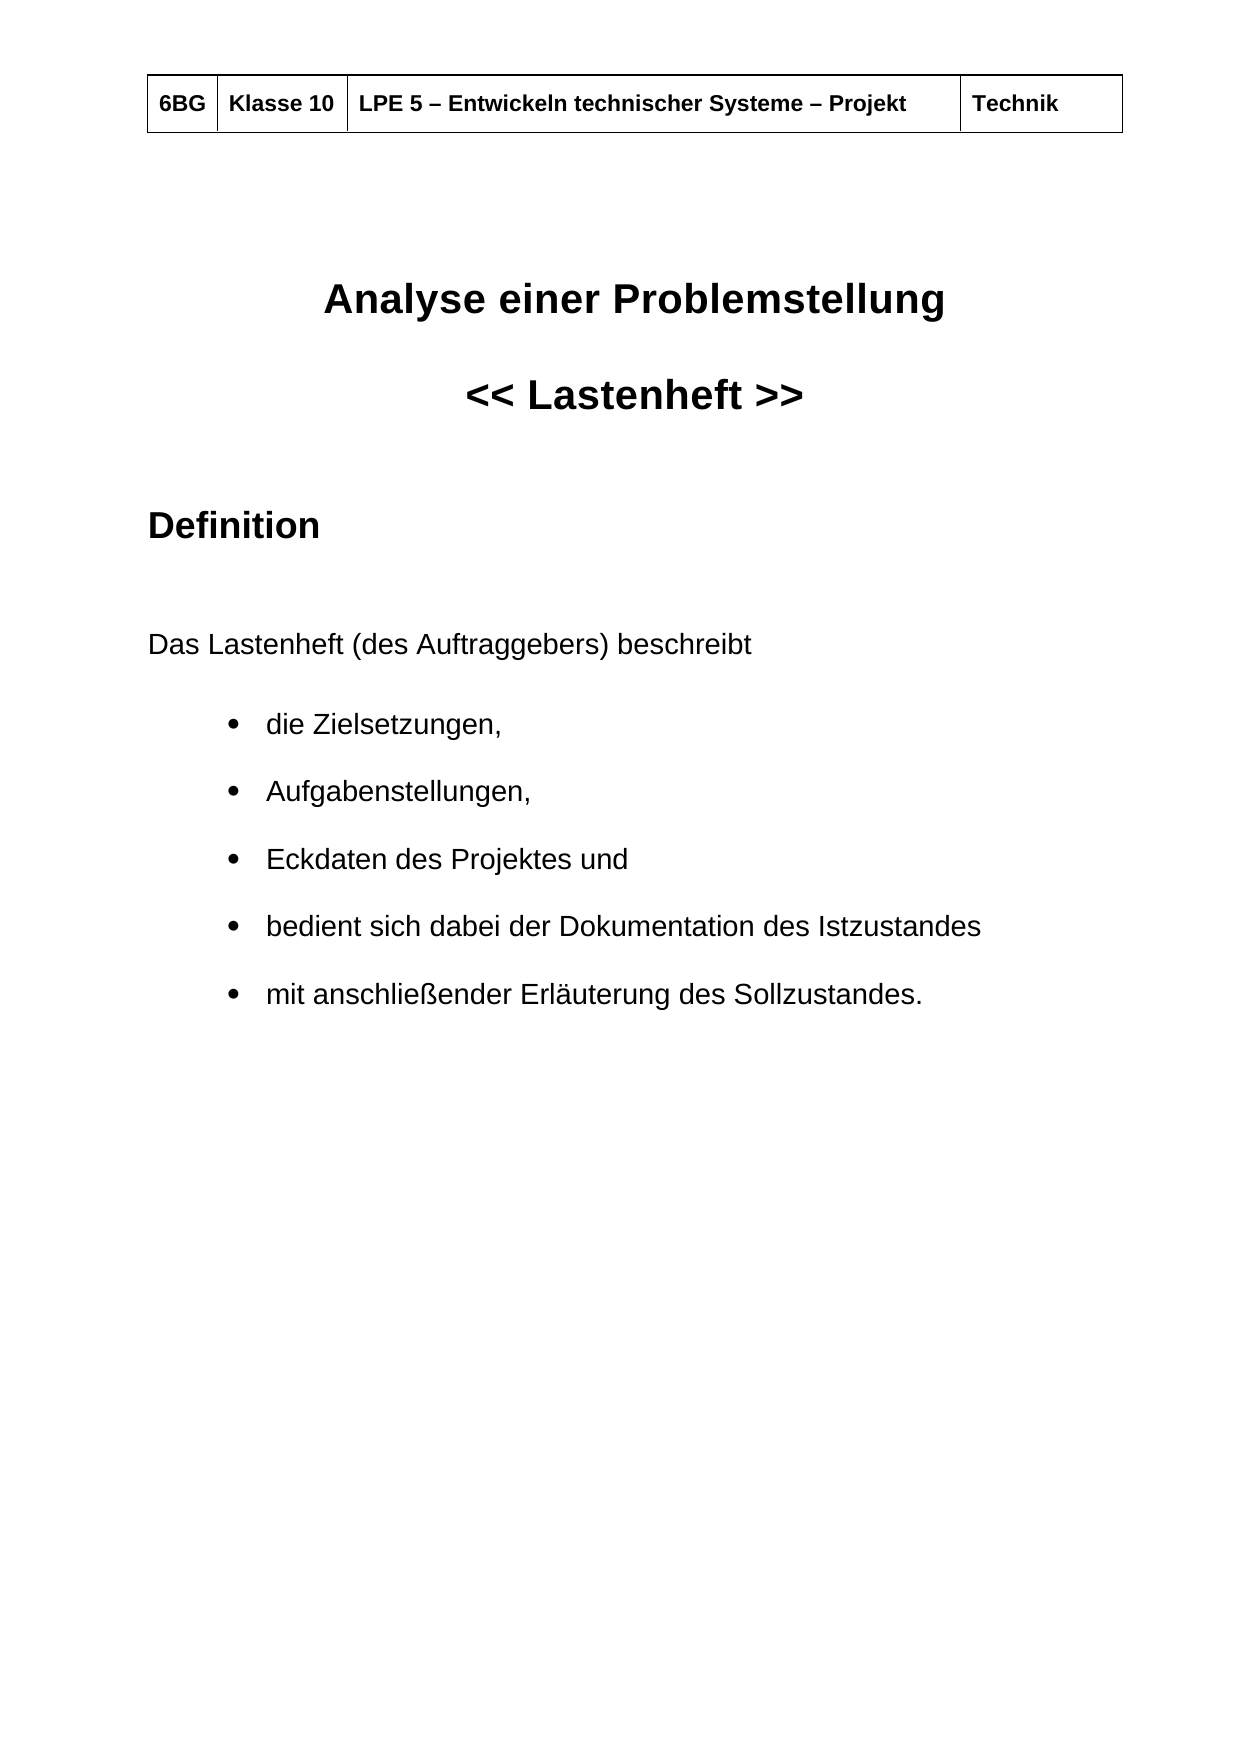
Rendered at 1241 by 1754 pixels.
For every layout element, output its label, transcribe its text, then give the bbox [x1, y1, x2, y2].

list die Zielsetzungen, [228, 707, 1122, 740]
list Aufgabenstellungen, [228, 774, 1122, 808]
list bedient sich dabei der Dokumentation des Istzustandes [228, 909, 1122, 943]
list Eckdaten des Projektes und [228, 842, 1122, 875]
title << Lastenheft >> [148, 370, 1122, 418]
text Das Lastenheft (des Auftraggebers) beschreibt [148, 627, 1122, 661]
list mit anschließender Erläuterung des Sollzustandes. [228, 977, 1122, 1010]
subtitle Definition [148, 503, 1122, 546]
title Analyse einer Problemstellung [148, 274, 1122, 322]
